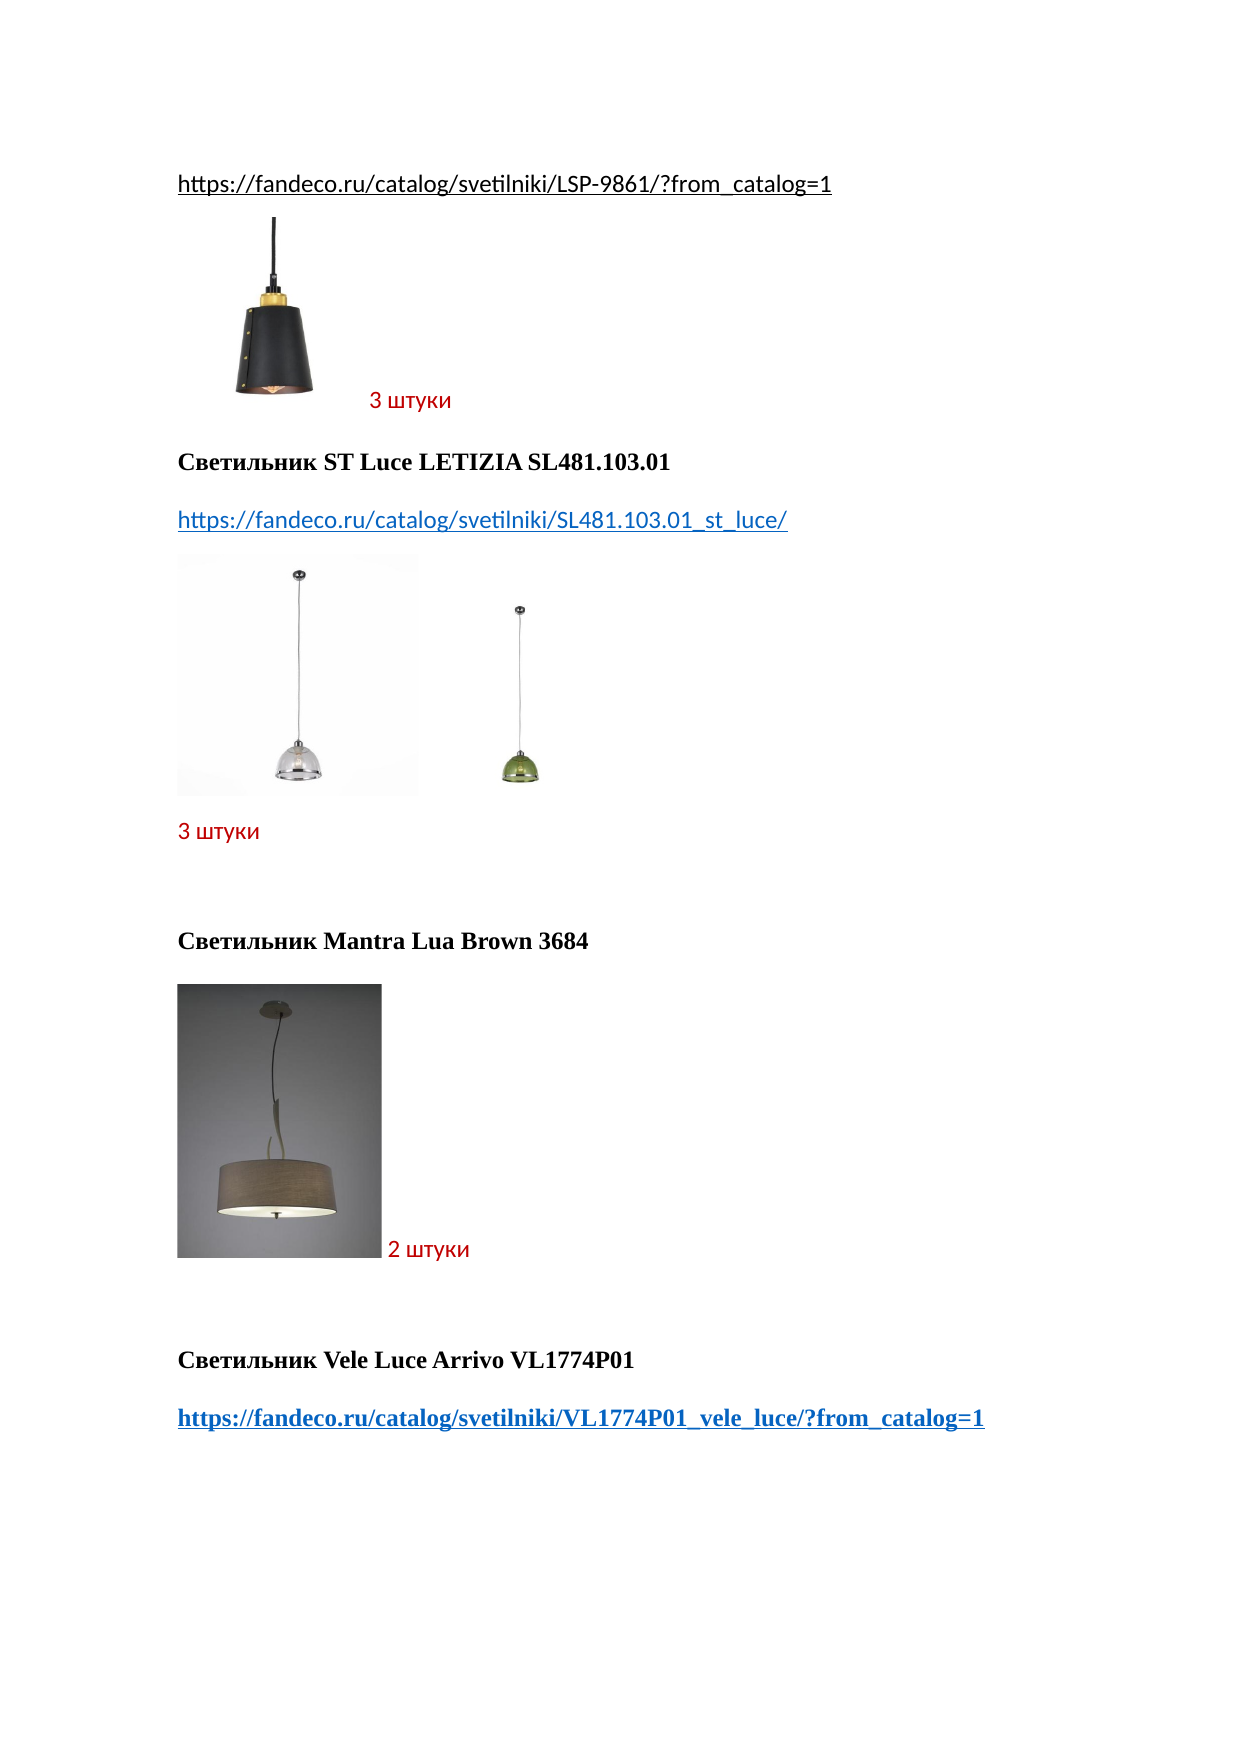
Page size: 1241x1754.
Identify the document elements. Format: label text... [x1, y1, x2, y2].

text Светильник Vele Luce Arrivo VL1774P01 [177, 1345, 1152, 1373]
text https://fandeco.ru/catalog/svetilniki/VL1774P01_vele_luce/?from_catalog=1 [177, 1403, 1152, 1431]
text 3 штуки [177, 217, 1152, 415]
text https://fandeco.ru/catalog/svetilniki/LSP-9861/?from_catalog=1 [177, 168, 1152, 198]
text 3 штуки [177, 815, 1152, 845]
text Светильник Mantra Lua Brown 3684 [177, 926, 1152, 955]
picture [177, 554, 622, 796]
picture [177, 984, 382, 1258]
text Светильник ST Luce LETIZIA SL481.103.01 [177, 447, 1152, 476]
text 2 штуки [177, 984, 1152, 1263]
text https://fandeco.ru/catalog/svetilniki/SL481.103.01_st_luce/ [177, 505, 1152, 535]
picture [177, 217, 369, 409]
